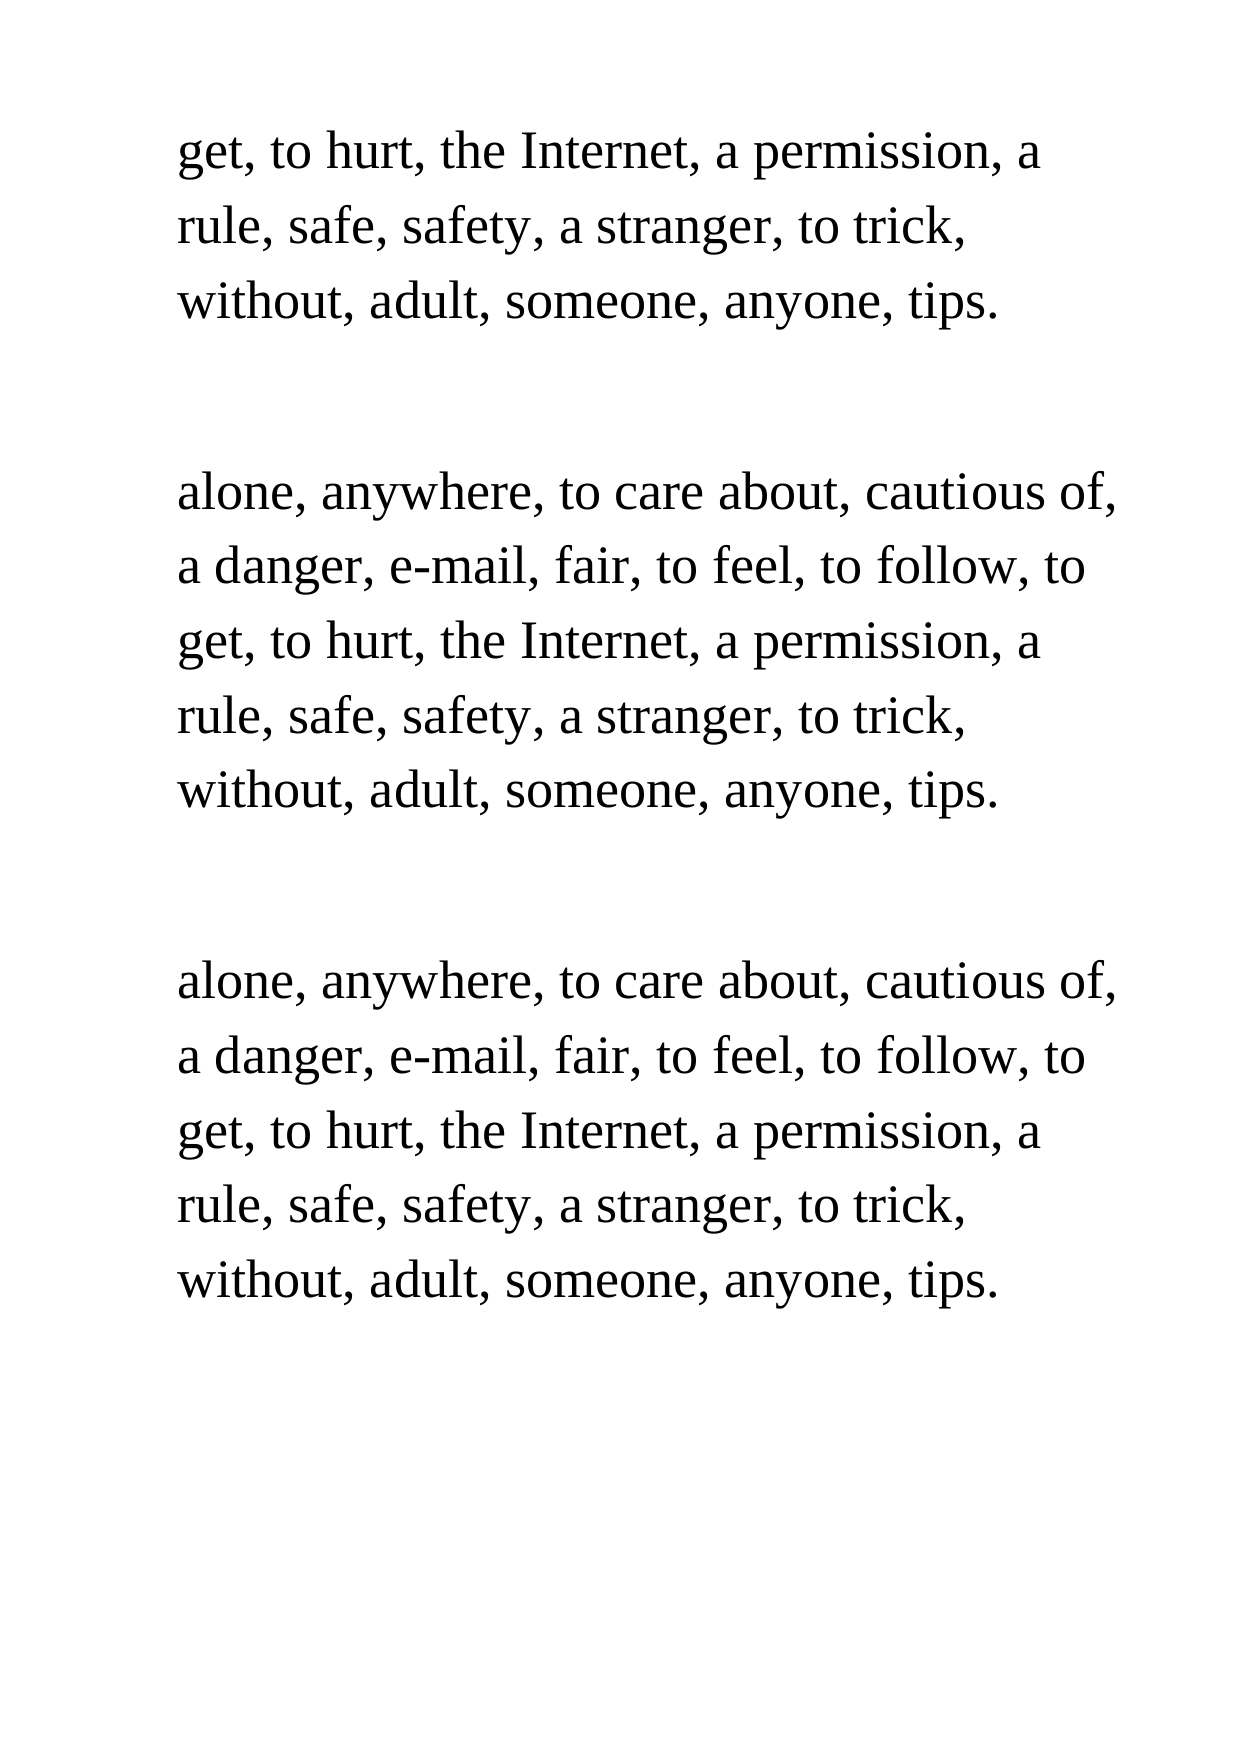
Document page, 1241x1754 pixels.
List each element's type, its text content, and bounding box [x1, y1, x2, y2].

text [177, 118, 1152, 330]
